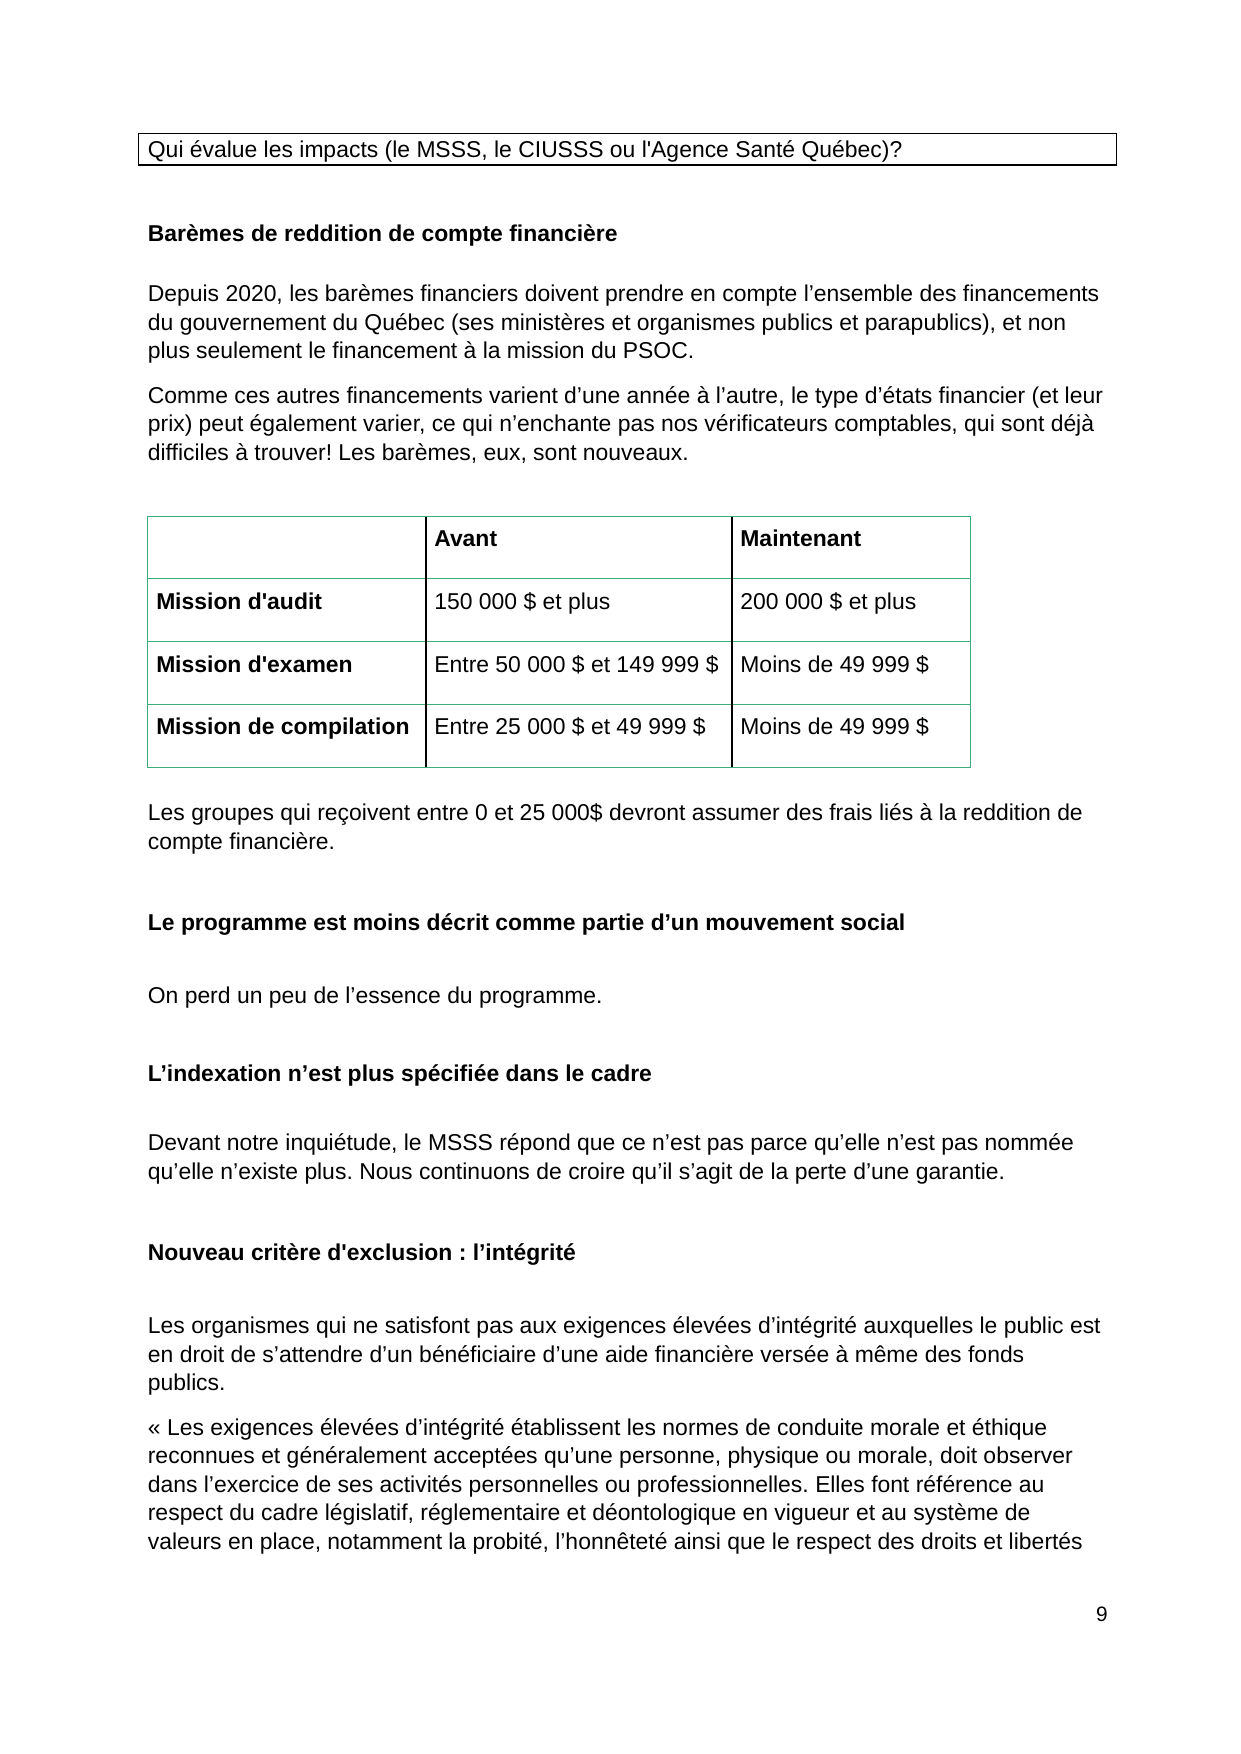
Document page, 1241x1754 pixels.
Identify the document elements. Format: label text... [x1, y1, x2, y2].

subtitle Barèmes de reddition de compte financière [148, 220, 1107, 246]
text Depuis 2020, les barèmes financiers doivent prendre en compte l’ensemble des financements du gouvernement du Québec (ses ministères et organismes publics et parapublics), et non plus seulement le financement à la mission du PSOC. [148, 280, 1107, 363]
table_cell 200 000 $ et plus [733, 579, 970, 641]
table_header Maintenant [733, 517, 970, 578]
table_cell Mission d'examen [148, 642, 425, 704]
table_cell 150 000 $ et plus [427, 579, 731, 641]
table_cell Entre 25 000 $ et 49 999 $ [427, 705, 731, 767]
table_header [148, 517, 425, 578]
text Comme ces autres financements varient d’une année à l’autre, le type d’états financier (et leur prix) peut également varier, ce qui n’enchante pas nos vérificateurs comptables, qui sont déjà difficiles à trouver! Les barèmes, eux, sont nouveaux. [148, 382, 1107, 465]
table_cell Moins de 49 999 $ [733, 705, 970, 767]
text Les groupes qui reçoivent entre 0 et 25 000$ devront assumer des frais liés à la reddition de compte financière. [148, 799, 1107, 854]
text On perd un peu de l’essence du programme. [148, 982, 1107, 1008]
table_header Avant [427, 517, 731, 578]
subtitle Le programme est moins décrit comme partie d’un mouvement social [148, 909, 1107, 935]
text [148, 1414, 1107, 1554]
subtitle L’indexation n’est plus spécifiée dans le cadre [148, 1060, 1107, 1086]
text Les organismes qui ne satisfont pas aux exigences élevées d’intégrité auxquelles le public est en droit de s’attendre d’un bénéficiaire d’une aide financière versée à même des fonds publics. [148, 1312, 1107, 1395]
table_cell Moins de 49 999 $ [733, 642, 970, 704]
text Qui évalue les impacts (le MSSS, le CIUSSS ou l'Agence Santé Québec)? [139, 134, 1116, 164]
table_cell Entre 50 000 $ et 149 999 $ [427, 642, 731, 704]
text Devant notre inquiétude, le MSSS répond que ce n’est pas parce qu’elle n’est pas nommée qu’elle n’existe plus. Nous continuons de croire qu’il s’agit de la perte d’une garantie. [148, 1129, 1107, 1184]
table_cell Mission d'audit [148, 579, 425, 641]
subtitle Nouveau critère d'exclusion : l’intégrité [148, 1238, 1107, 1265]
table_cell Mission de compilation [148, 705, 425, 767]
